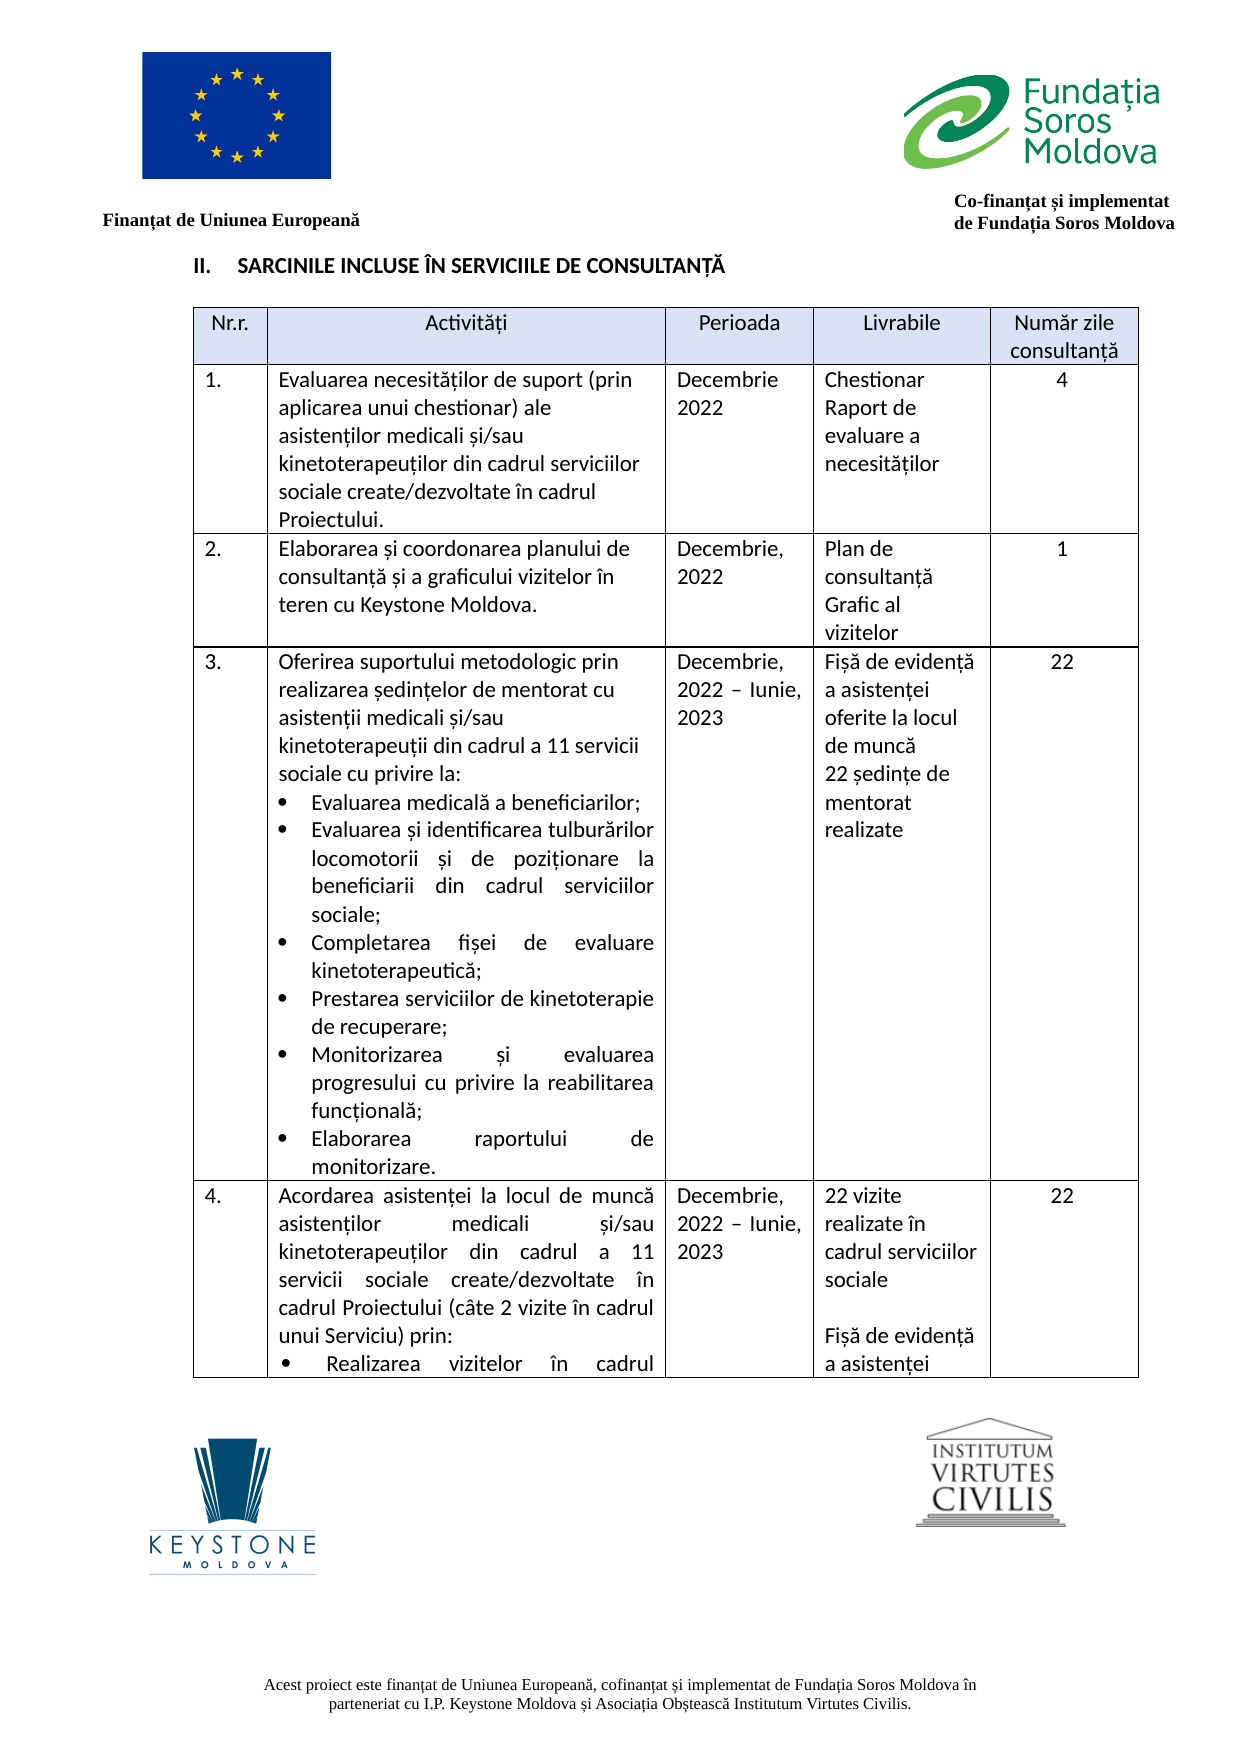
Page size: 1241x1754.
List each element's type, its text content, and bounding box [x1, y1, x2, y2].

table_cell Decembrie 2022 [666, 365, 813, 533]
table_header Nr.r. [194, 308, 267, 364]
table_cell Decembrie, 2022 – Iunie, 2023 [666, 1181, 813, 1377]
list SARCINILE INCLUSE ÎN SERVICIILE DE CONSULTANȚĂ [193, 251, 1159, 279]
table_cell Plan de consultanță Grafic al vizitelor [814, 534, 990, 646]
picture [142, 52, 332, 179]
table_cell Decembrie, 2022 [666, 534, 813, 646]
table_cell Decembrie, 2022 – Iunie, 2023 [666, 648, 813, 1180]
table_cell 22 [991, 1181, 1138, 1377]
table_cell Elaborarea și coordonarea planului de consultanță și a graficului vizitelor în teren cu Keystone Moldova. [268, 534, 665, 646]
picture [148, 1437, 318, 1576]
table_header Număr zile consultanță [991, 308, 1138, 364]
table_cell 2. [194, 534, 267, 646]
table_cell 1. [194, 365, 267, 533]
table_cell 4. [194, 1181, 267, 1377]
table_cell 3. [194, 648, 267, 1180]
table_cell 4 [991, 365, 1138, 533]
table_header Livrabile [814, 308, 990, 364]
table_cell Oferirea suportului metodologic prin realizarea ședințelor de mentorat cu asistenţii medicali și/sau kinetoterapeuţii din cadrul a 11 servicii sociale cu privire la: Evaluarea medicală a beneficiarilor; Evaluarea şi identificarea tulburărilor locomotorii şi de poziţionare la beneficiarii din cadrul serviciilor sociale; Completarea fişei de evaluare kinetoterapeutică; Prestarea serviciilor de kinetoterapie de recuperare; Monitorizarea şi evaluarea progresului cu privire la reabilitarea funcţională; Elaborarea raportului de monitorizare. [268, 648, 665, 1180]
table_cell 1 [991, 534, 1138, 646]
table_header Activități [268, 308, 665, 364]
table_header Perioada [666, 308, 813, 364]
table_cell Fișă de evidență a asistenței oferite la locul de muncă 22 ședințe de mentorat realizate [814, 648, 990, 1180]
table_cell Chestionar Raport de evaluare a necesităților [814, 365, 990, 533]
picture [916, 1418, 1241, 1527]
table_cell 22 [991, 648, 1138, 1180]
table_cell 22 vizite realizate în cadrul serviciilor sociale Fișă de evidență a asistenței oferite la locul de muncă [814, 1181, 990, 1377]
picture [903, 75, 1160, 169]
table_cell Evaluarea necesităților de suport (prin aplicarea unui chestionar) ale asistenților medicali și/sau kinetoterapeuților din cadrul serviciilor sociale create/dezvoltate în cadrul Proiectului. [268, 365, 665, 533]
